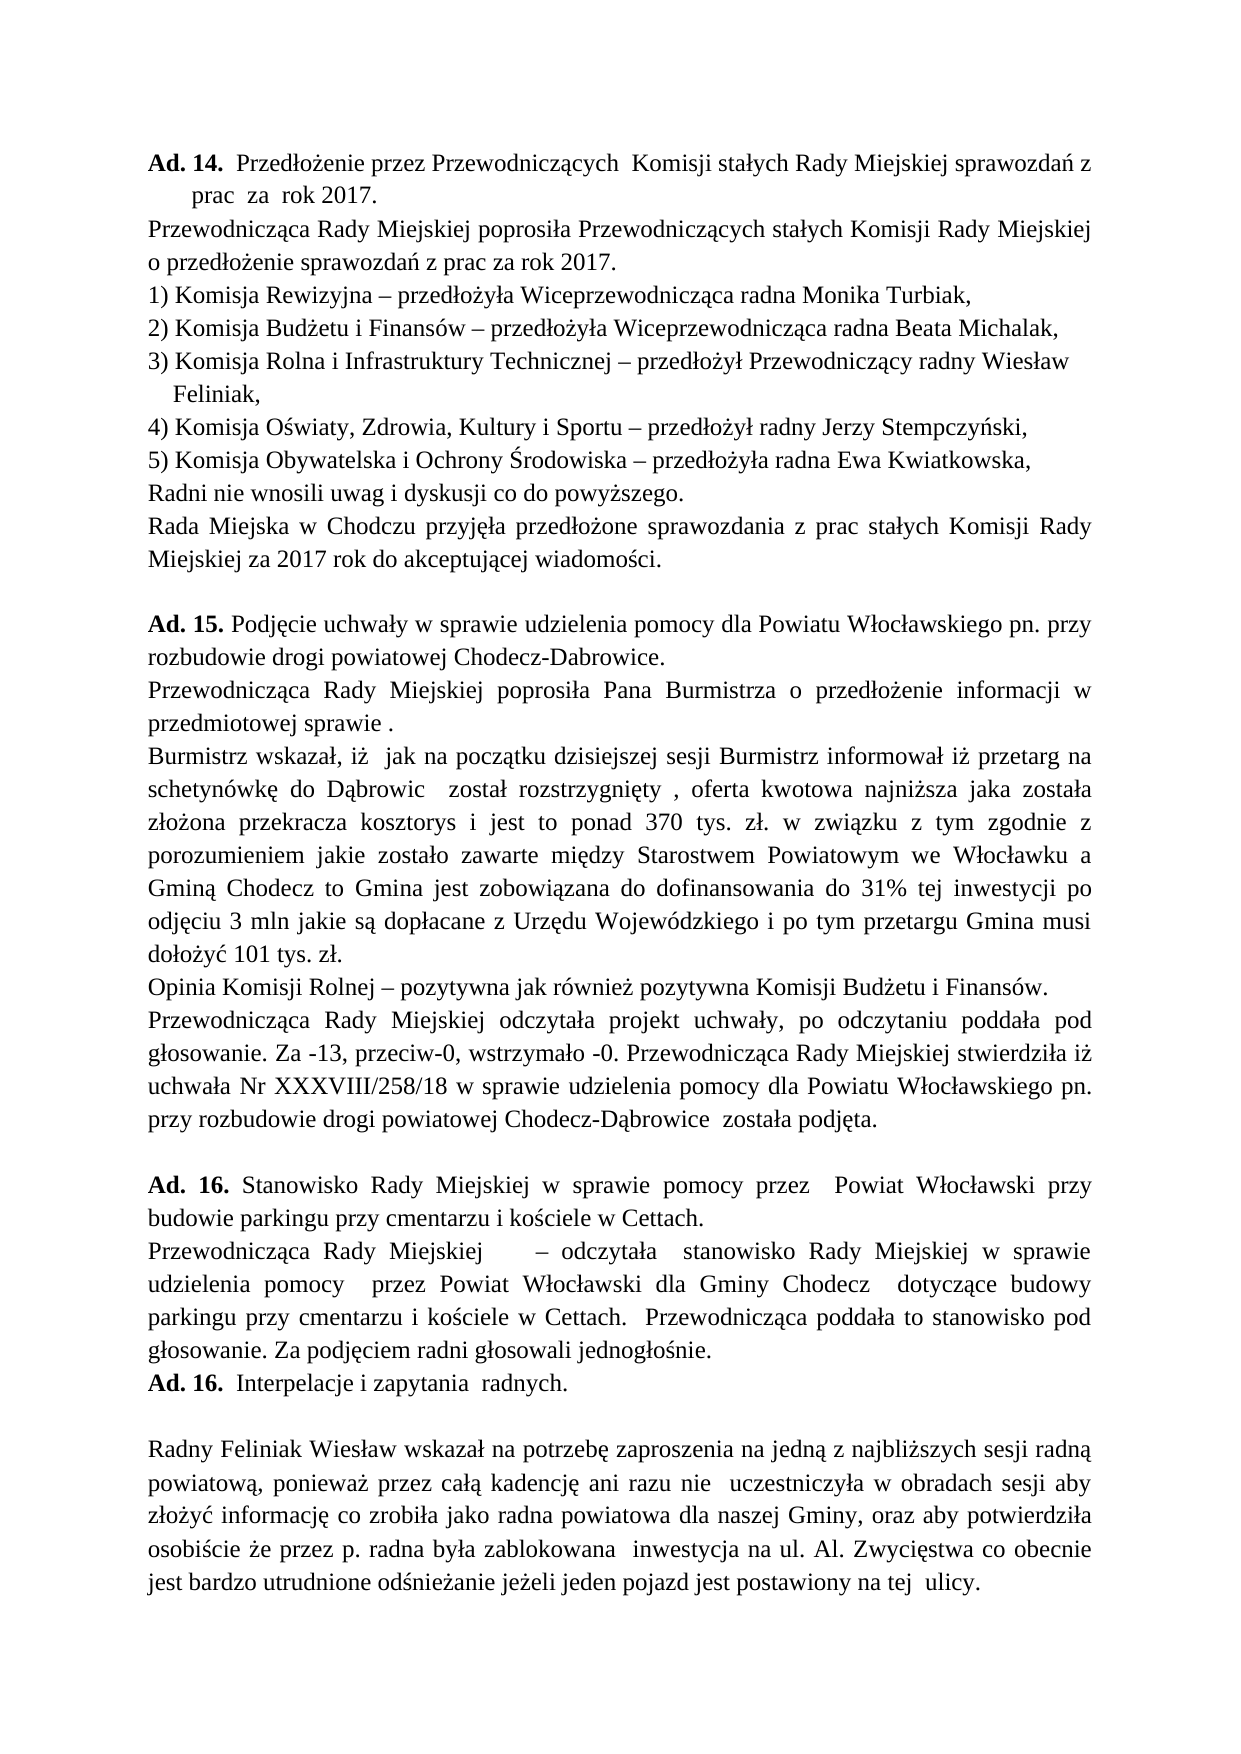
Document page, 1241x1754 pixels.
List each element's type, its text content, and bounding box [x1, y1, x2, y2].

text Przewodnicząca Rady Miejskiej – odczytała stanowisko Rady Miejskiej w sprawie udzielenia pomocy przez Powiat Włocławski dla Gminy Chodecz dotyczące budowy parkingu przy cmentarzu i kościele w Cettach. Przewodnicząca poddała to stanowisko pod głosowanie. Za podjęciem radni głosowali jednogłośnie. [148, 1236, 1093, 1364]
text Przewodnicząca Rady Miejskiej poprosiła Pana Burmistrza o przedłożenie informacji w przedmiotowej sprawie . [148, 675, 1093, 737]
text Radni nie wnosili uwag i dyskusji co do powyższego. [148, 478, 1093, 507]
text Przewodnicząca Rady Miejskiej poprosiła Przewodniczących stałych Komisji Rady Miejskiej o przedłożenie sprawozdań z prac za rok 2017. [148, 214, 1093, 275]
text 1) Komisja Rewizyjna – przedłożyła Wiceprzewodnicząca radna Monika Turbiak, [148, 280, 1093, 308]
text Ad. 16. Interpelacje i zapytania radnych. [148, 1368, 1093, 1397]
text Burmistrz wskazał, iż jak na początku dzisiejszej sesji Burmistrz informował iż przetarg na schetynówkę do Dąbrowic został rozstrzygnięty , oferta kwotowa najniższa jaka została złożona przekracza kosztorys i jest to ponad 370 tys. zł. w związku z tym zgodnie z porozumieniem jakie zostało zawarte między Starostwem Powiatowym we Włocławku a Gminą Chodecz to Gmina jest zobowiązana do dofinansowania do 31% tej inwestycji po odjęciu 3 mln jakie są dopłacane z Urzędu Wojewódzkiego i po tym przetargu Gmina musi dołożyć 101 tys. zł. [148, 741, 1093, 968]
text Ad. 14. Przedłożenie przez Przewodniczących Komisji stałych Rady Miejskiej sprawozdań z [148, 148, 1093, 176]
text 3) Komisja Rolna i Infrastruktury Technicznej – przedłożył Przewodniczący radny Wiesław [148, 346, 1093, 374]
text prac za rok 2017. [148, 181, 1093, 209]
text 4) Komisja Oświaty, Zdrowia, Kultury i Sportu – przedłożył radny Jerzy Stempczyński, [148, 412, 1093, 441]
text Przewodnicząca Rady Miejskiej odczytała projekt uchwały, po odczytaniu poddała pod głosowanie. Za -13, przeciw-0, wstrzymało -0. Przewodnicząca Rady Miejskiej stwierdziła iż uchwała Nr XXXVIII/258/18 w sprawie udzielenia pomocy dla Powiatu Włocławskiego pn. przy rozbudowie drogi powiatowej Chodecz-Dąbrowice została podjęta. [148, 1005, 1093, 1133]
text Radny Feliniak Wiesław wskazał na potrzebę zaproszenia na jedną z najbliższych sesji radną powiatową, ponieważ przez całą kadencję ani razu nie uczestniczyła w obradach sesji aby złożyć informację co zrobiła jako radna powiatowa dla naszej Gminy, oraz aby potwierdziła osobiście że przez p. radna była zablokowana inwestycja na ul. Al. Zwycięstwa co obecnie jest bardzo utrudnione odśnieżanie jeżeli jeden pojazd jest postawiony na tej ulicy. [148, 1434, 1093, 1595]
text Rada Miejska w Chodczu przyjęła przedłożone sprawozdania z prac stałych Komisji Rady Miejskiej za 2017 rok do akceptującej wiadomości. [148, 511, 1093, 573]
text Feliniak, [148, 379, 1093, 407]
text 2) Komisja Budżetu i Finansów – przedłożyła Wiceprzewodnicząca radna Beata Michalak, [148, 313, 1093, 341]
text Ad. 16. Stanowisko Rady Miejskiej w sprawie pomocy przez Powiat Włocławski przy budowie parkingu przy cmentarzu i kościele w Cettach. [148, 1170, 1093, 1232]
text 5) Komisja Obywatelska i Ochrony Środowiska – przedłożyła radna Ewa Kwiatkowska, [148, 445, 1093, 473]
text Ad. 15. Podjęcie uchwały w sprawie udzielenia pomocy dla Powiatu Włocławskiego pn. przy rozbudowie drogi powiatowej Chodecz-Dabrowice. [148, 609, 1093, 671]
text Opinia Komisji Rolnej – pozytywna jak również pozytywna Komisji Budżetu i Finansów. [148, 972, 1093, 1001]
